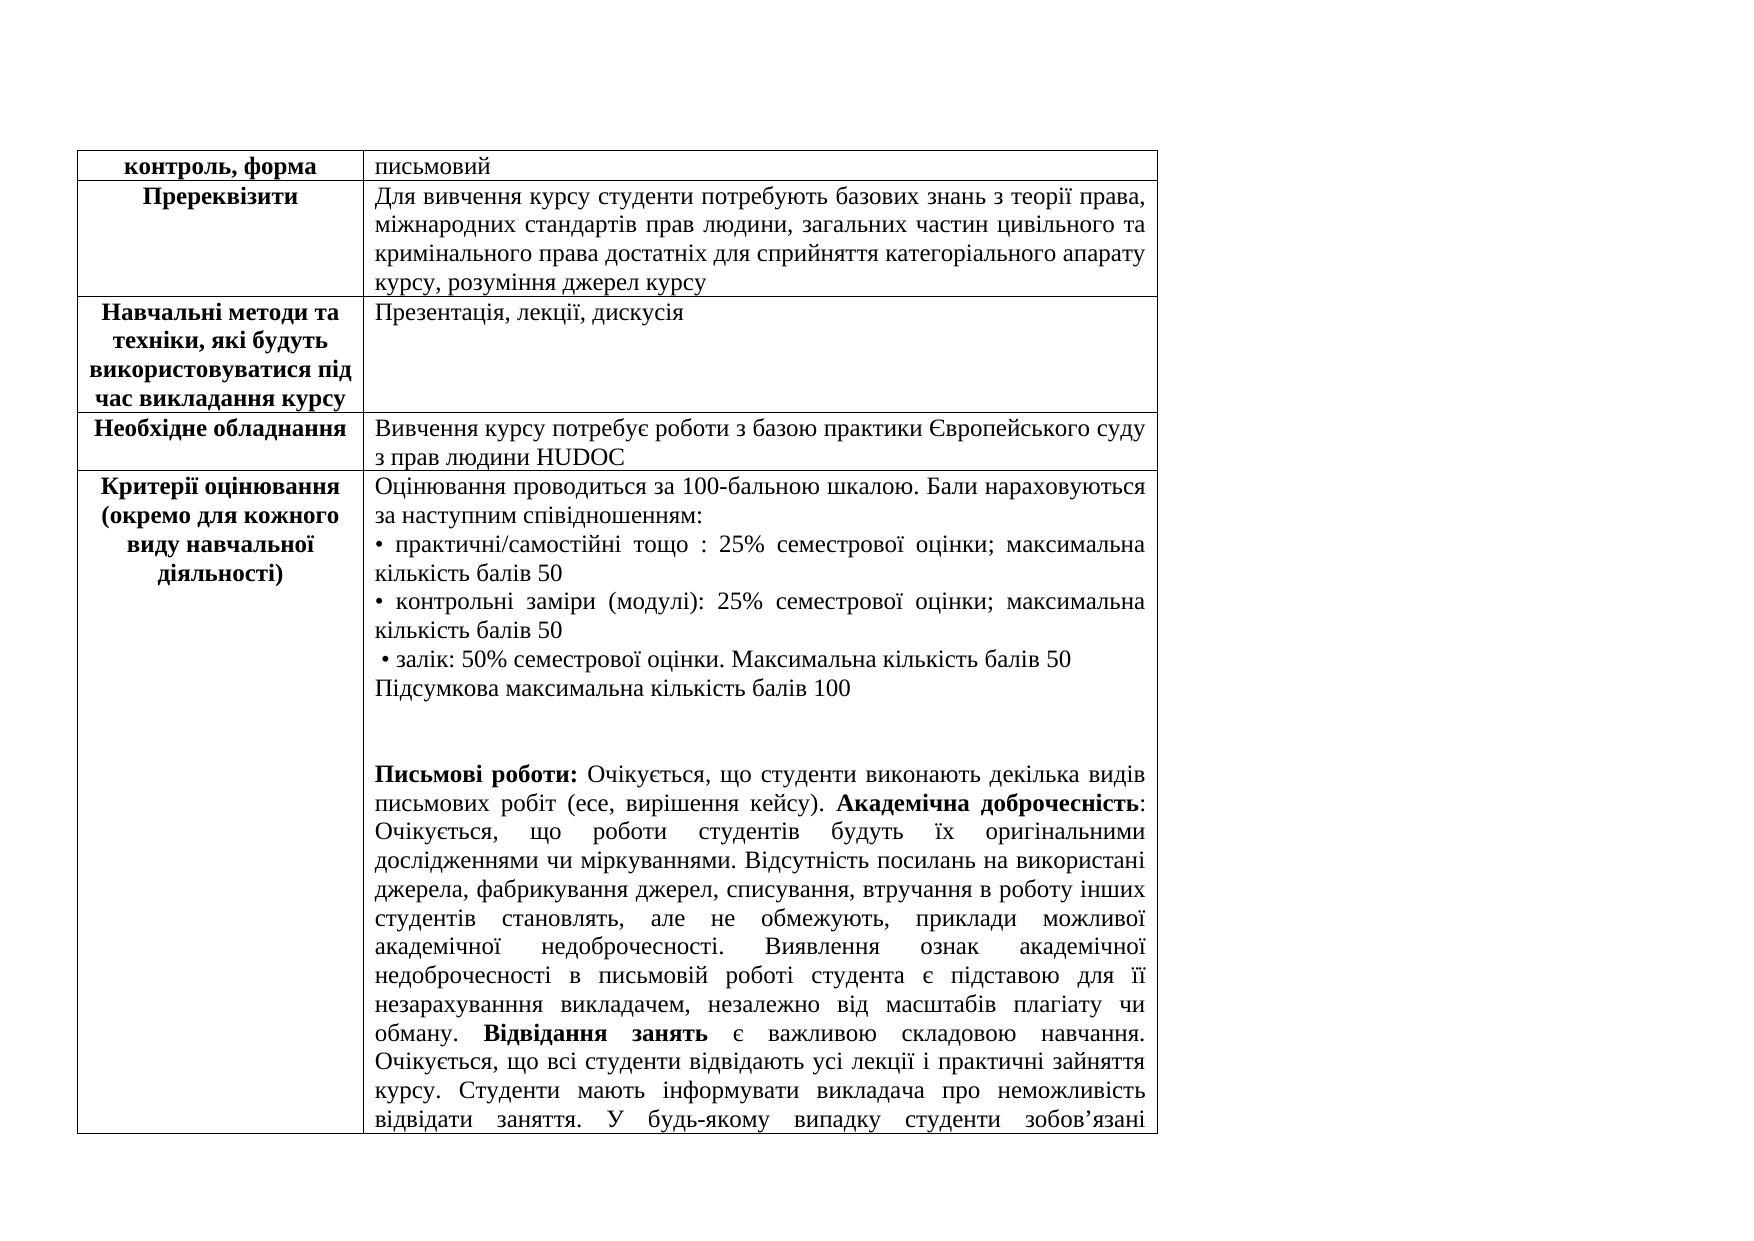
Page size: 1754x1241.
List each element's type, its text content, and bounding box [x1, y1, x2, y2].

table_cell Презентація, лекції, дискусія [364, 297, 1157, 412]
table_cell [78, 471, 363, 1133]
table_cell Навчальні методи та техніки, які будуть використовуватися під час викладання курсу [78, 297, 363, 412]
table_cell Необхідне обладнання [78, 413, 363, 470]
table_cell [364, 471, 1157, 1133]
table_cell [364, 151, 1157, 180]
table_cell Пререквізити [78, 181, 363, 296]
table_cell Для вивчення курсу студенти потребують базових знань з теорії права, міжнародних стандартів прав людини, загальних частин цивільного та кримінального права достатніх для сприйняття категоріального апарату курсу, розуміння джерел курсу [364, 181, 1157, 296]
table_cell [78, 151, 363, 180]
table_cell Вивчення курсу потребує роботи з базою практики Європейського суду з прав людини HUDOC [364, 413, 1157, 470]
